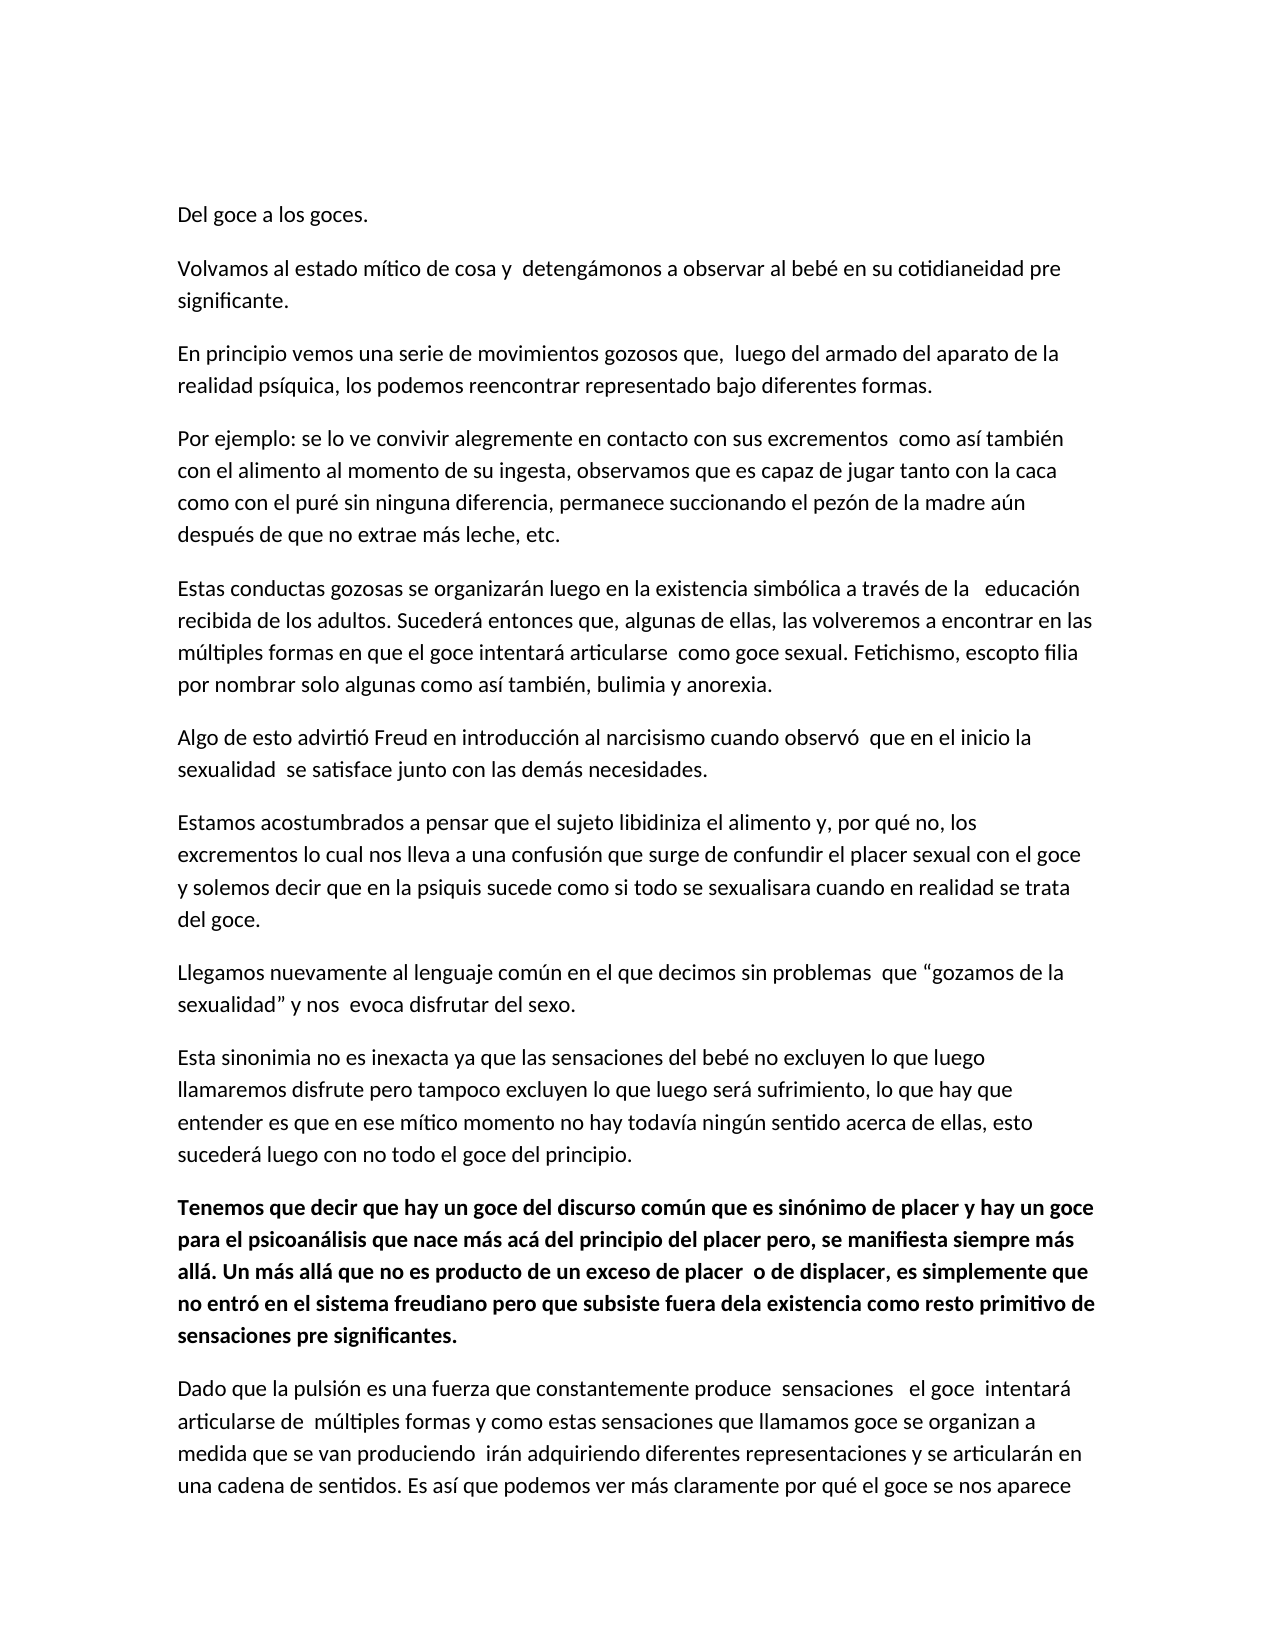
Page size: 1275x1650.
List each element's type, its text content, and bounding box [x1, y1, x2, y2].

text Estamos acostumbrados a pensar que el sujeto libidiniza el alimento y, por qué no, los excrementos lo cual nos lleva a una confusión que surge de confundir el placer sexual con el goce y solemos decir que en la psiquis sucede como si todo se sexualisara cuando en realidad se trata del goce. [177, 808, 1098, 933]
text Del goce a los goces. [177, 201, 1098, 229]
text En principio vemos una serie de movimientos gozosos que, luego del armado del aparato de la realidad psíquica, los podemos reencontrar representado bajo diferentes formas. [177, 339, 1098, 399]
text Por ejemplo: se lo ve convivir alegremente en contacto con sus excrementos como así también con el alimento al momento de su ingesta, observamos que es capaz de jugar tanto con la caca como con el puré sin ninguna diferencia, permanece succionando el pezón de la madre aún después de que no extrae más leche, etc. [177, 424, 1098, 549]
text Esta sinonimia no es inexacta ya que las sensaciones del bebé no excluyen lo que luego llamaremos disfrute pero tampoco excluyen lo que luego será sufrimiento, lo que hay que entender es que en ese mítico momento no hay todavía ningún sentido acerca de ellas, esto sucederá luego con no todo el goce del principio. [177, 1043, 1098, 1168]
text Estas conductas gozosas se organizarán luego en la existencia simbólica a través de la educación recibida de los adultos. Sucederá entonces que, algunas de ellas, las volveremos a encontrar en las múltiples formas en que el goce intentará articularse como goce sexual. Fetichismo, escopto filia por nombrar solo algunas como así también, bulimia y anorexia. [177, 574, 1098, 698]
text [177, 1374, 1098, 1499]
text Llegamos nuevamente al lenguaje común en el que decimos sin problemas que “gozamos de la sexualidad” y nos evoca disfrutar del sexo. [177, 958, 1098, 1018]
text Volvamos al estado mítico de cosa y detengámonos a observar al bebé en su cotidianeidad pre significante. [177, 254, 1098, 314]
text Algo de esto advirtió Freud en introducción al narcisismo cuando observó que en el inicio la sexualidad se satisface junto con las demás necesidades. [177, 723, 1098, 783]
text Tenemos que decir que hay un goce del discurso común que es sinónimo de placer y hay un goce para el psicoanálisis que nace más acá del principio del placer pero, se manifiesta siempre más allá. Un más allá que no es producto de un exceso de placer o de displacer, es simplemente que no entró en el sistema freudiano pero que subsiste fuera dela existencia como resto primitivo de sensaciones pre significantes. [177, 1193, 1098, 1349]
